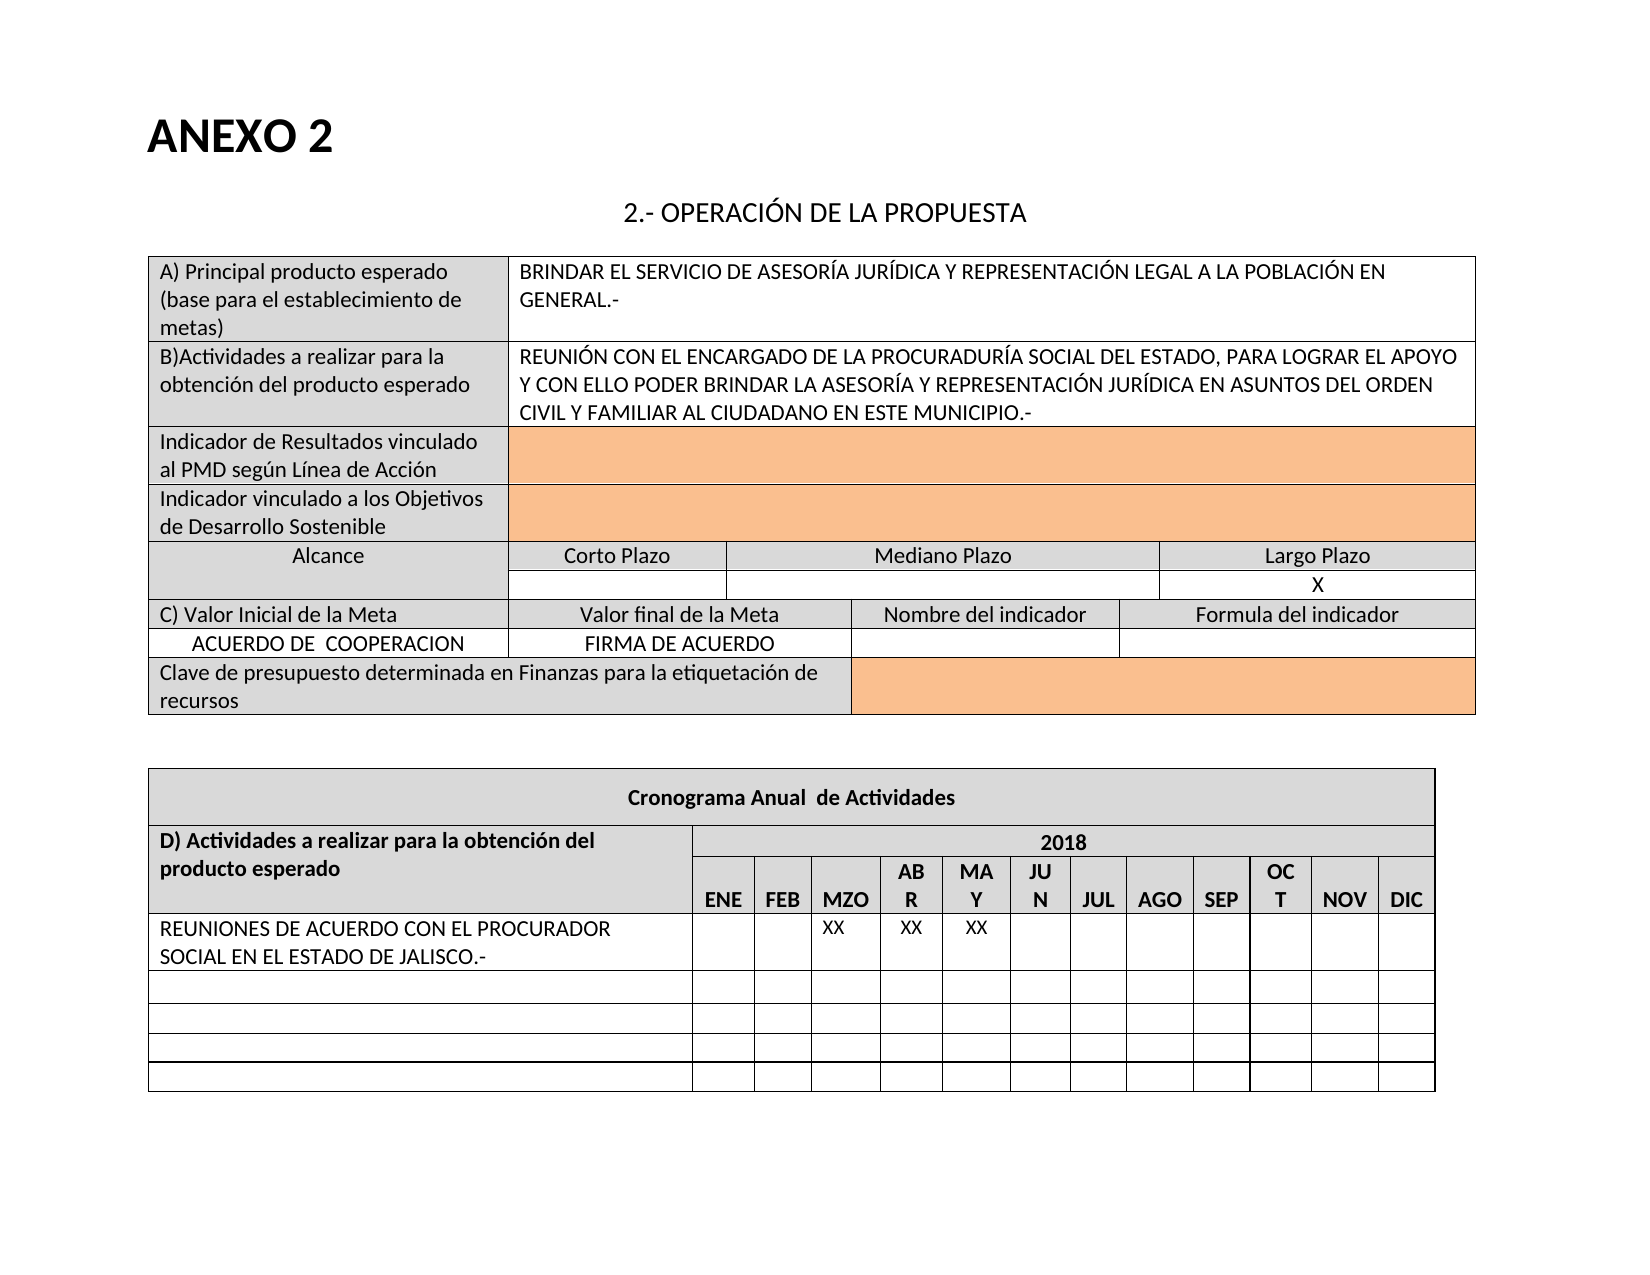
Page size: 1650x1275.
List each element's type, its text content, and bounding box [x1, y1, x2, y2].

table_cell REUNIÓN CON EL ENCARGADO DE LA PROCURADURÍA SOCIAL DEL ESTADO, PARA LOGRAR EL APOYO Y CON ELLO PODER BRINDAR LA ASESORÍA Y REPRESENTACIÓN JURÍDICA EN ASUNTOS DEL ORDEN CIVIL Y FAMILIAR AL CIUDADANO EN ESTE MUNICIPIO.- [509, 342, 1475, 426]
table_cell Formula del indicador [1120, 600, 1475, 628]
table_cell [693, 914, 754, 970]
table_header BRINDAR EL SERVICIO DE ASESORÍA JURÍDICA Y REPRESENTACIÓN LEGAL A LA POBLACIÓN EN GENERAL.- [509, 257, 1475, 341]
table_cell [1251, 971, 1311, 1002]
table_cell D) Actividades a realizar para la obtención del producto esperado [149, 826, 692, 913]
table_cell SEP [1194, 857, 1249, 913]
table_cell [812, 971, 880, 1002]
table_cell [1120, 629, 1475, 657]
table_cell [1251, 1034, 1311, 1061]
table_cell [1312, 914, 1378, 970]
table_cell [755, 1004, 811, 1032]
table_cell [693, 1034, 754, 1061]
table_cell ACUERDO DE COOPERACION [149, 629, 508, 657]
table_cell Indicador de Resultados vinculado al PMD según Línea de Acción [149, 427, 508, 483]
table_cell [693, 971, 754, 1002]
table_cell [1251, 1004, 1311, 1032]
table_cell [1011, 1063, 1070, 1091]
table_cell [1127, 914, 1193, 970]
table_cell Indicador vinculado a los Objetivos de Desarrollo Sostenible [149, 485, 508, 541]
table_cell [1071, 1034, 1126, 1061]
table_cell 2018 [693, 826, 1434, 856]
table_cell [881, 971, 942, 1002]
table_cell [881, 1063, 942, 1091]
table_cell FEB [755, 857, 811, 913]
table_cell [149, 1063, 692, 1091]
table_cell [1011, 1004, 1070, 1032]
table_cell [1011, 971, 1070, 1002]
table_cell Alcance [149, 542, 508, 599]
table_cell [881, 1004, 942, 1032]
table_cell [1011, 1034, 1070, 1061]
table_cell JUN [1011, 857, 1070, 913]
table_cell [727, 571, 1159, 599]
table_cell [1071, 971, 1126, 1002]
table_cell [1312, 1063, 1378, 1091]
table_cell Nombre del indicador [852, 600, 1119, 628]
table_cell [1312, 1004, 1378, 1032]
table_cell C) Valor Inicial de la Meta [149, 600, 508, 628]
table_cell Largo Plazo [1160, 542, 1475, 569]
table_cell MZO [812, 857, 880, 913]
table_cell Mediano Plazo [727, 542, 1159, 569]
table_cell ENE [693, 857, 754, 913]
table_cell Valor final de la Meta [509, 600, 851, 628]
table_cell [1194, 1004, 1249, 1032]
table_cell X [1160, 571, 1475, 599]
table_cell [1379, 914, 1434, 970]
text 2.- OPERACIÓN DE LA PROPUESTA [148, 194, 1502, 230]
table_cell ABR [881, 857, 942, 913]
table_cell MAY [943, 857, 1010, 913]
table_cell JUL [1071, 857, 1126, 913]
table_cell XX [943, 914, 1010, 970]
table_cell Corto Plazo [509, 542, 726, 569]
table_cell [509, 571, 726, 599]
table_header Cronograma Anual de Actividades [149, 769, 1434, 825]
table_cell FIRMA DE ACUERDO [509, 629, 851, 657]
table_cell [1379, 971, 1434, 1002]
table_cell [1194, 971, 1249, 1002]
table_cell [1127, 1063, 1193, 1091]
table_cell [693, 1063, 754, 1091]
table_cell [1127, 1034, 1193, 1061]
table_cell [852, 658, 1475, 714]
table_cell [852, 629, 1119, 657]
table_header A) Principal producto esperado (base para el establecimiento de metas) [149, 257, 508, 341]
table_cell [1194, 1063, 1249, 1091]
table_cell [1127, 971, 1193, 1002]
table_cell [1251, 1063, 1311, 1091]
text ANEXO 2 [148, 103, 1502, 164]
table_cell NOV [1312, 857, 1378, 913]
table_cell [693, 1004, 754, 1032]
table_cell [149, 1004, 692, 1032]
table_cell [1312, 1034, 1378, 1061]
table_cell DIC [1379, 857, 1434, 913]
table_cell [509, 485, 1475, 541]
table_cell XX [881, 914, 942, 970]
table_cell B)Actividades a realizar para la obtención del producto esperado [149, 342, 508, 426]
table_cell [943, 1034, 1010, 1061]
table_cell [1071, 1063, 1126, 1091]
table_cell [812, 1034, 880, 1061]
table_cell [812, 1004, 880, 1032]
table_cell [1071, 914, 1126, 970]
table_cell [1312, 971, 1378, 1002]
table_cell [755, 1034, 811, 1061]
table_cell [755, 971, 811, 1002]
table_cell [1194, 1034, 1249, 1061]
table_cell [149, 971, 692, 1002]
table_cell [943, 1004, 1010, 1032]
table_cell [509, 427, 1475, 483]
table_cell XX [812, 914, 880, 970]
table_cell [149, 1034, 692, 1061]
table_cell AGO [1127, 857, 1193, 913]
table_cell OCT [1251, 857, 1311, 913]
table_cell [1127, 1004, 1193, 1032]
table_cell [1379, 1063, 1434, 1091]
table_cell [943, 971, 1010, 1002]
table_cell [1251, 914, 1311, 970]
table_cell [1011, 914, 1070, 970]
table_cell REUNIONES DE ACUERDO CON EL PROCURADOR SOCIAL EN EL ESTADO DE JALISCO.- [149, 914, 692, 970]
table_cell [1379, 1034, 1434, 1061]
table_cell [755, 914, 811, 970]
table_cell [812, 1063, 880, 1091]
table_cell [943, 1063, 1010, 1091]
table_cell [1194, 914, 1249, 970]
table_cell Clave de presupuesto determinada en Finanzas para la etiquetación de recursos [149, 658, 851, 714]
table_cell [755, 1063, 811, 1091]
table_cell [881, 1034, 942, 1061]
table_cell [1071, 1004, 1126, 1032]
table_cell [1379, 1004, 1434, 1032]
